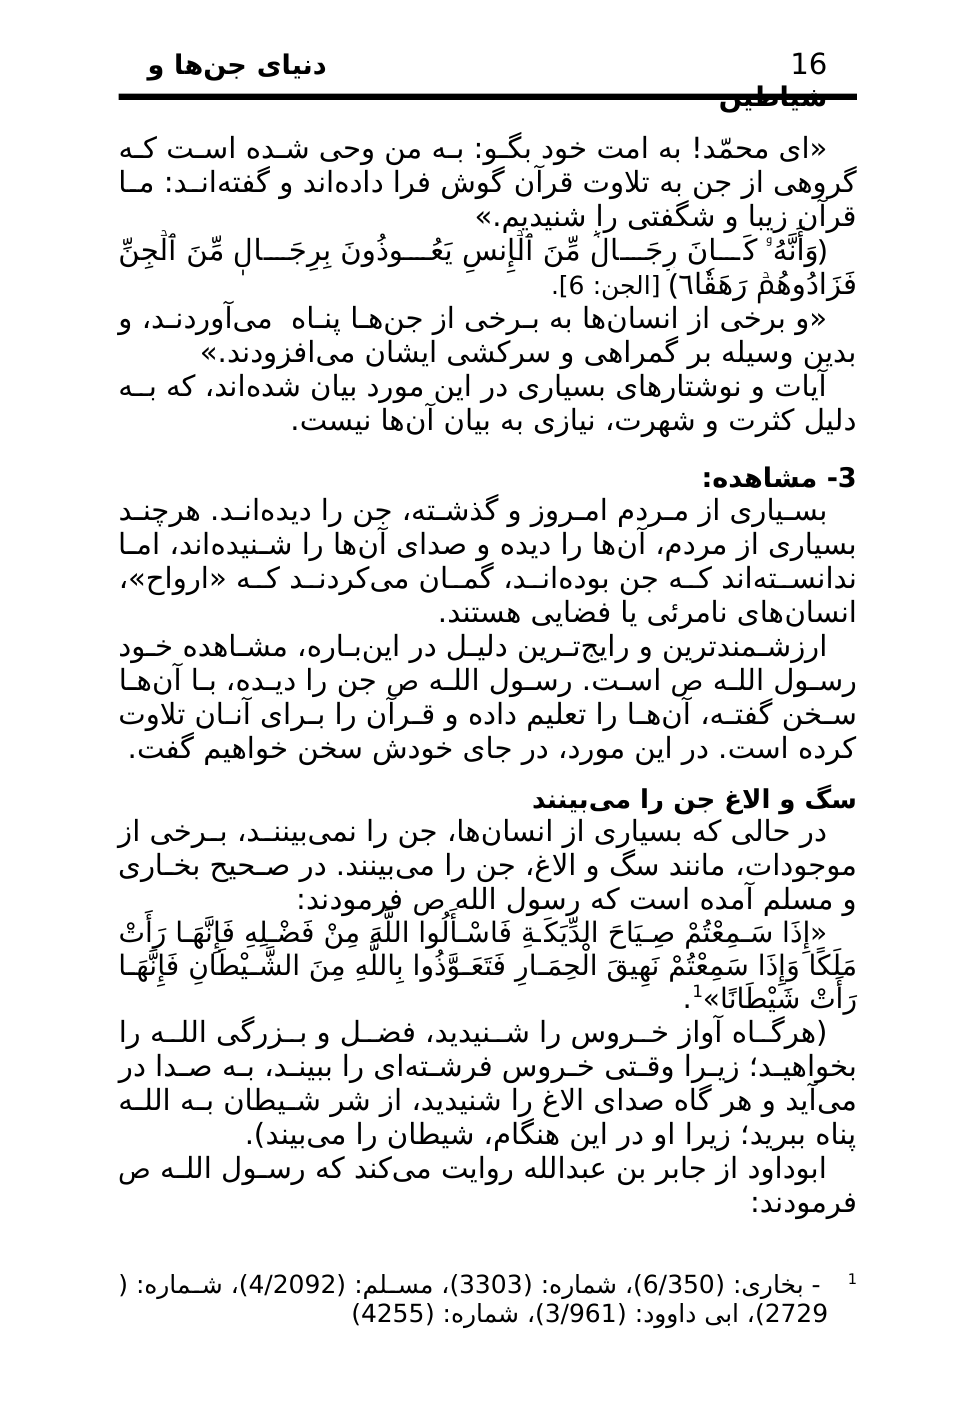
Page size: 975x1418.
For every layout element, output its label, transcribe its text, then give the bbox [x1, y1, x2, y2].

text ابوداود از جابر بن عبدالله روایت می‌کند که رسول الله ص فرمودند: [118, 1152, 857, 1219]
text ارزشمندترین و رایج‌ترین دلیل در این‌باره، مشاهده خود رسول الله ص است. رسول الله ص جن را دیده، با آن‌ها سخن گفته، آن‌ها را تعلیم داده و قرآن را برای آنان تلاوت کرده است. در این مورد، در جای خودش سخن خواهیم گفت. [118, 629, 857, 765]
text «إِذَا سَمِعْتُمْ صِيَاحَ الدِّيَكَةِ فَاسْأَلُوا اللَّهَ مِنْ فَضْلِهِ فَإِنَّهَا رَأَتْ مَلَكًا وَإِذَا سَمِعْتُمْ نَهِيقَ الْحِمَارِ فَتَعَوَّذُوا بِاللَّهِ مِنَ الشَّيْطَانِ فَإِنَّهَا رَأَتْ شَيْطَانًا». [118, 916, 857, 1016]
text «ای محمّد! به امت خود بگو: به من وحی شده است که گروهی از جن به ‌تلاوت قرآن گوش فرا داده‌اند و گفته‌اند: ما قرآن زیبا و شگفتی را شنیدیم.» [118, 132, 857, 233]
text (هرگاه آواز خروس را شنیدید، فضل و بزرگی الله را بخواهید؛ زیرا وقتی خروس فرشته‌ای را ببیند، به صدا در می‌آید و هر گاه صدای الاغ را شنیدید، از شر شیطان به الله پناه ببرید؛ زیرا او در این هنگام، شیطان را می‌بیند). [118, 1016, 857, 1152]
text آیات و نوشتارهای بسیاری در این مورد بیان شده‌اند، که به دلیل کثرت و شهرت، نیازی به بیان آن‌ها نیست. [118, 369, 857, 437]
text در حالی که بسیاری از انسان‌ها، جن را نمی‌بینند، برخی از موجودات،‌ مانند سگ و الاغ، جن را می‌بینند. در صحیح بخاری و مسلم آمده است که رسول الله ص فرمودند: [118, 814, 857, 916]
text ﴿وَأَنَّهُۥ كَانَ رِجَالٞ مِّنَ ٱلۡإِنسِ يَعُوذُونَ بِرِجَالٖ مِّنَ ٱلۡجِنِّ فَزَادُوهُمۡ رَهَقٗا٦﴾ [الجن: 6]. [118, 233, 857, 301]
text سگ و الاغ جن را می‌بینند [118, 784, 857, 814]
text «و برخی از انسان‌ها به برخی از جن‌‌ها پناه می‌آوردند، و بدین وسیله بر گمراهی و سرکشی ایشان می‌افزودند.» [118, 301, 857, 369]
text بسیاری از مردم امروز و گذشته، جن را دیده‌اند. هرچند بسیاری از مردم، آن‌ها را دیده و صدای آن‌ها را شنیده‌اند، اما ندانسته‌اند که جن بوده‌اند، گمان می‌‌کردند که «ارواح»، انسان‌های نامرئی یا فضایی هستند. [118, 494, 857, 629]
text 3- مشاهده: [118, 462, 857, 494]
